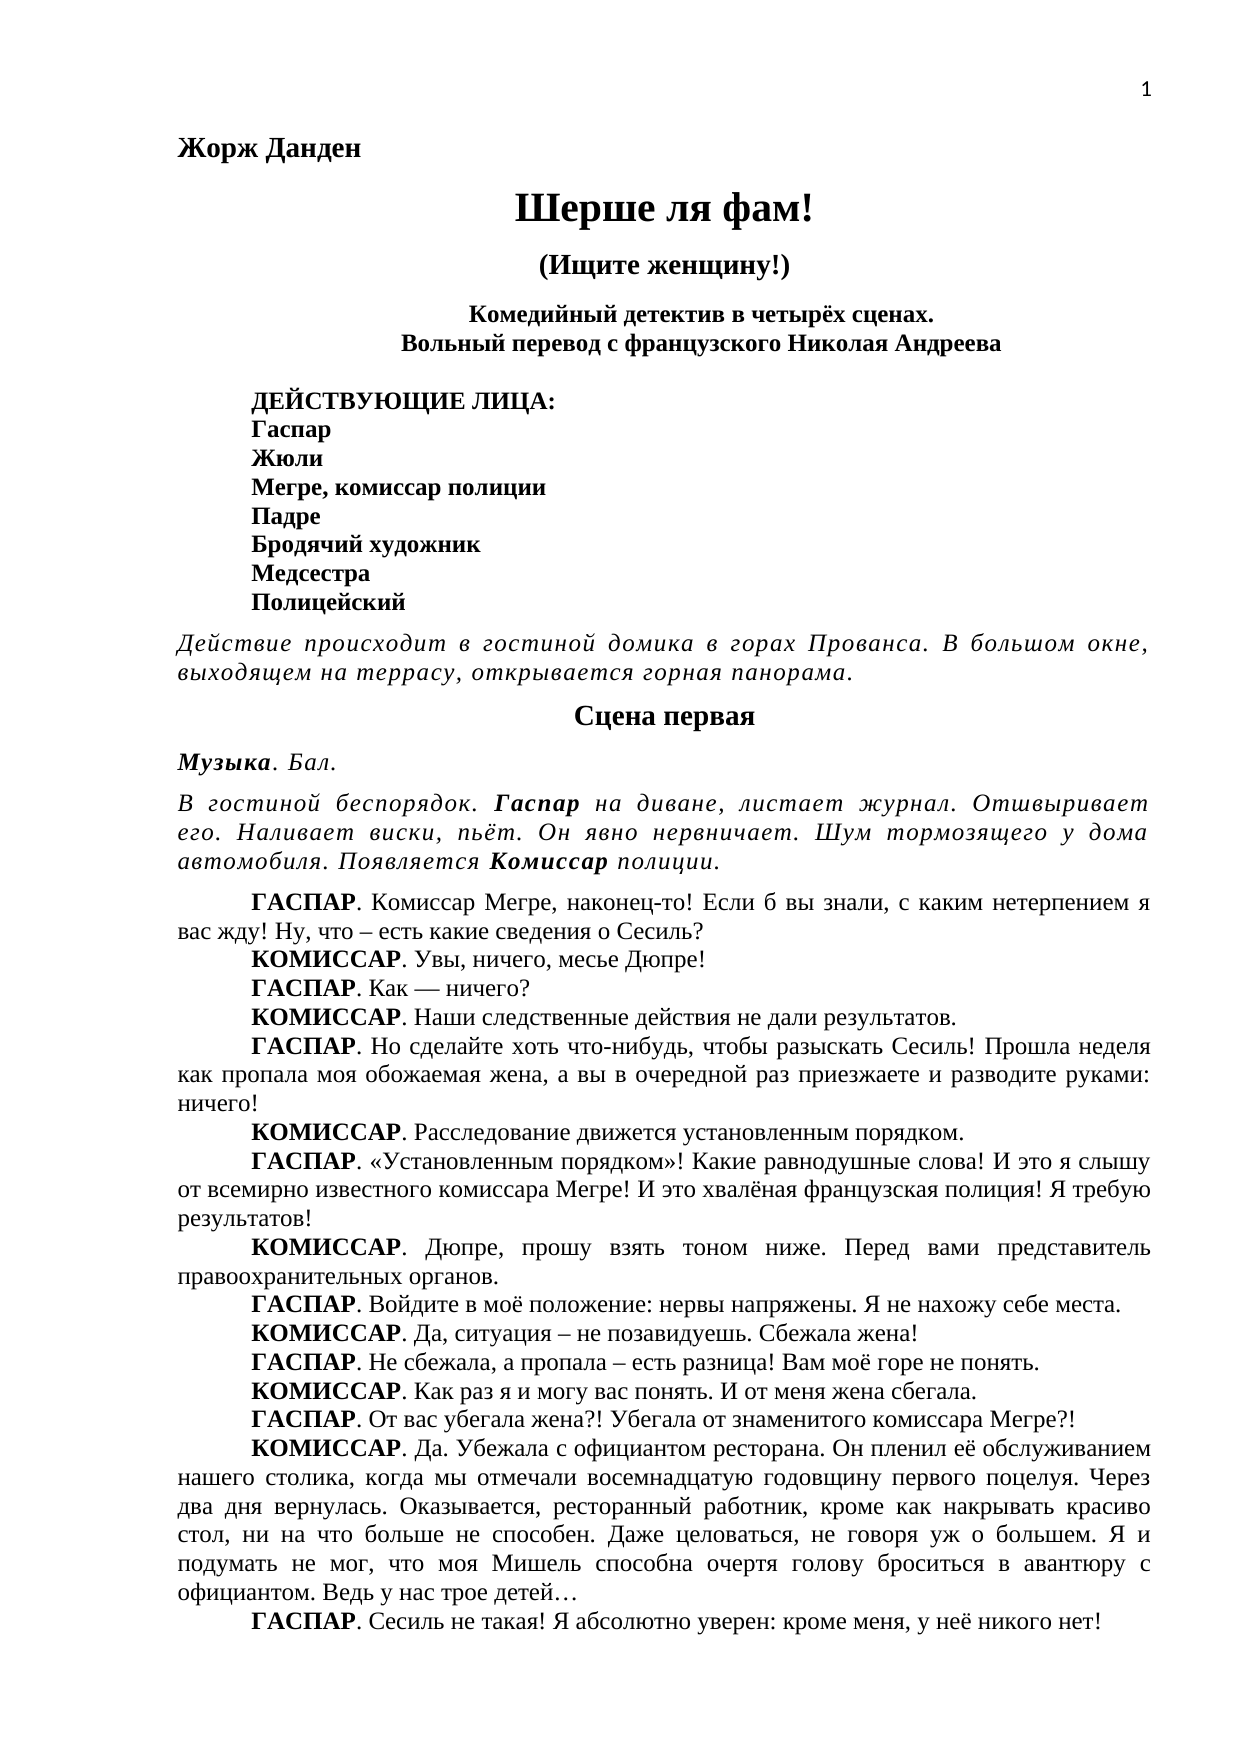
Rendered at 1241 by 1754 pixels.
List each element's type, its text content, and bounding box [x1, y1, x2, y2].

text ГАСПАР. Сесиль не такая! Я абсолютно уверен: кроме меня, у неё никого нет! [177, 1606, 1152, 1634]
subtitle Сцена первая [177, 698, 1152, 732]
text Комедийный детектив в четырёх сценах. [177, 299, 1152, 328]
text Бродячий художник [177, 529, 1152, 558]
text ГАСПАР. «Установленным порядком»! Какие равнодушные слова! И это я слышу от всемирно известного комиссара Мегре! И это хвалёная французская полиция! Я требую результатов! [177, 1146, 1152, 1232]
text Падре [177, 501, 1152, 529]
text Полицейский [177, 587, 1152, 616]
text ДЕЙСТВУЮЩИЕ ЛИЦА: [177, 386, 1152, 414]
text Медсестра [177, 558, 1152, 587]
subtitle Действие происходит в гостиной домика в горах Прованса. В большом окне, выходящем на террасу, открывается горная панорама. [177, 628, 1152, 686]
text КОМИССАР. Как раз я и могу вас понять. И от меня жена сбегала. [177, 1376, 1152, 1404]
text ГАСПАР. Но сделайте хоть что-нибудь, чтобы разыскать Сесиль! Прошла неделя как пропала моя обожаемая жена, а вы в очередной раз приезжаете и разводите руками: ничего! [177, 1031, 1152, 1117]
text Вольный перевод с французского Николая Андреева [177, 328, 1152, 357]
text ГАСПАР. Комиссар Мегре, наконец-то! Если б вы знали, с каким нетерпением я вас жду! Ну, что – есть какие сведения о Сесиль? [177, 887, 1152, 944]
text ГАСПАР. Не сбежала, а пропала – есть разница! Вам моё горе не понять. [177, 1347, 1152, 1376]
text Жорж Данден [177, 130, 1152, 163]
subtitle Музыка. Бал. [177, 747, 1152, 776]
subtitle Шерше ля фам! [177, 183, 1152, 231]
text ГАСПАР. От вас убегала жена?! Убегала от знаменитого комиссара Мегре?! [177, 1404, 1152, 1433]
text КОМИССАР. Да. Убежала с официантом ресторана. Он пленил её обслуживанием нашего столика, когда мы отмечали восемнадцатую годовщину первого поцелуя. Через два дня вернулась. Оказывается, ресторанный работник, кроме как накрывать красиво стол, ни на что больше не способен. Даже целоваться, не говоря уж о большем. Я и подумать не мог, что моя Мишель способна очертя голову броситься в авантюру с официантом. Ведь у нас трое детей… [177, 1433, 1152, 1606]
text (Ищите женщину!) [177, 247, 1152, 280]
text Жюли [177, 443, 1152, 472]
text Мегре, комиссар полиции [177, 472, 1152, 501]
text КОМИССАР. Да, ситуация – не позавидуешь. Сбежала жена! [177, 1318, 1152, 1347]
text КОМИССАР. Дюпре, прошу взять тоном ниже. Перед вами представитель правоохранительных органов. [177, 1232, 1152, 1289]
text КОМИССАР. Расследование движется установленным порядком. [177, 1117, 1152, 1146]
text ГАСПАР. Войдите в моё положение: нервы напряжены. Я не нахожу себе места. [177, 1289, 1152, 1318]
text ГАСПАР. Как — ничего? [177, 973, 1152, 1002]
text КОМИССАР. Увы, ничего, месье Дюпре! [177, 944, 1152, 973]
text КОМИССАР. Наши следственные действия не дали результатов. [177, 1002, 1152, 1031]
text Гаспар [177, 414, 1152, 443]
subtitle В гостиной беспорядок. Гаспар на диване, листает журнал. Отшвыривает его. Наливает виски, пьёт. Он явно нервничает. Шум тормозящего у дома автомобиля. Появляется Комиссар полиции. [177, 788, 1152, 874]
